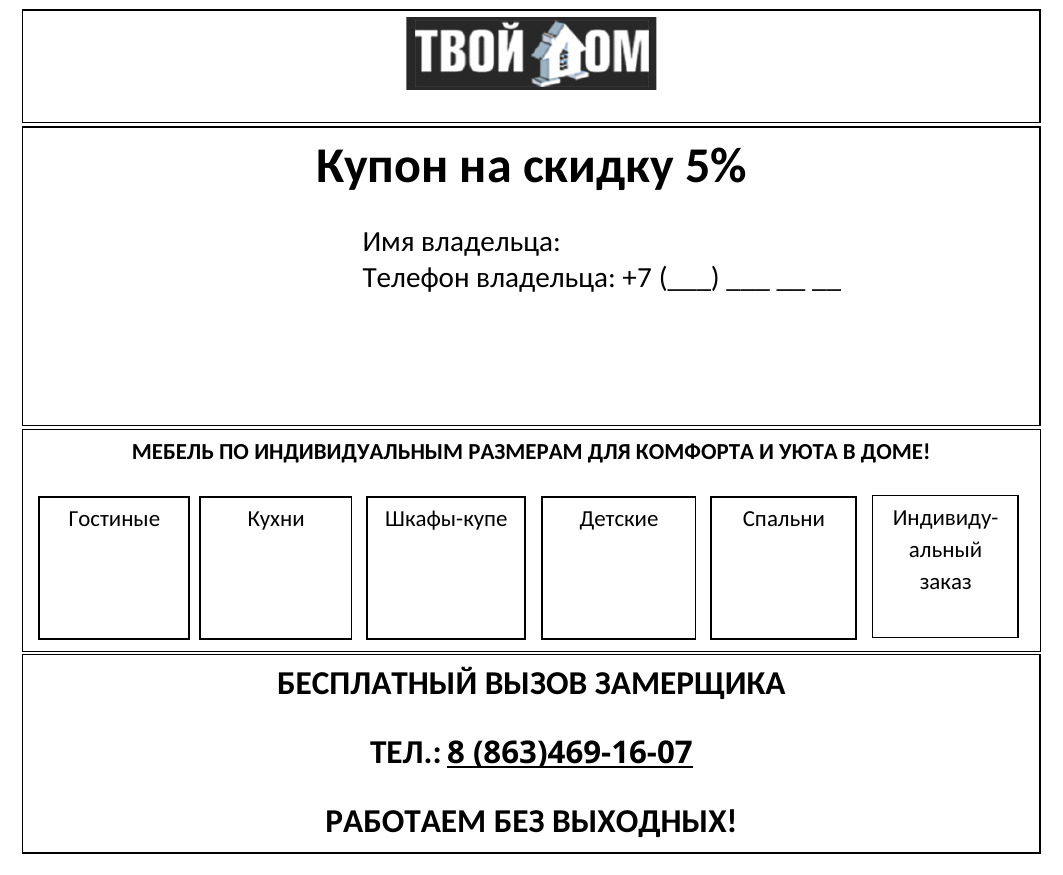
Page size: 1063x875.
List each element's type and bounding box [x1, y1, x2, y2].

picture [406, 17, 657, 90]
